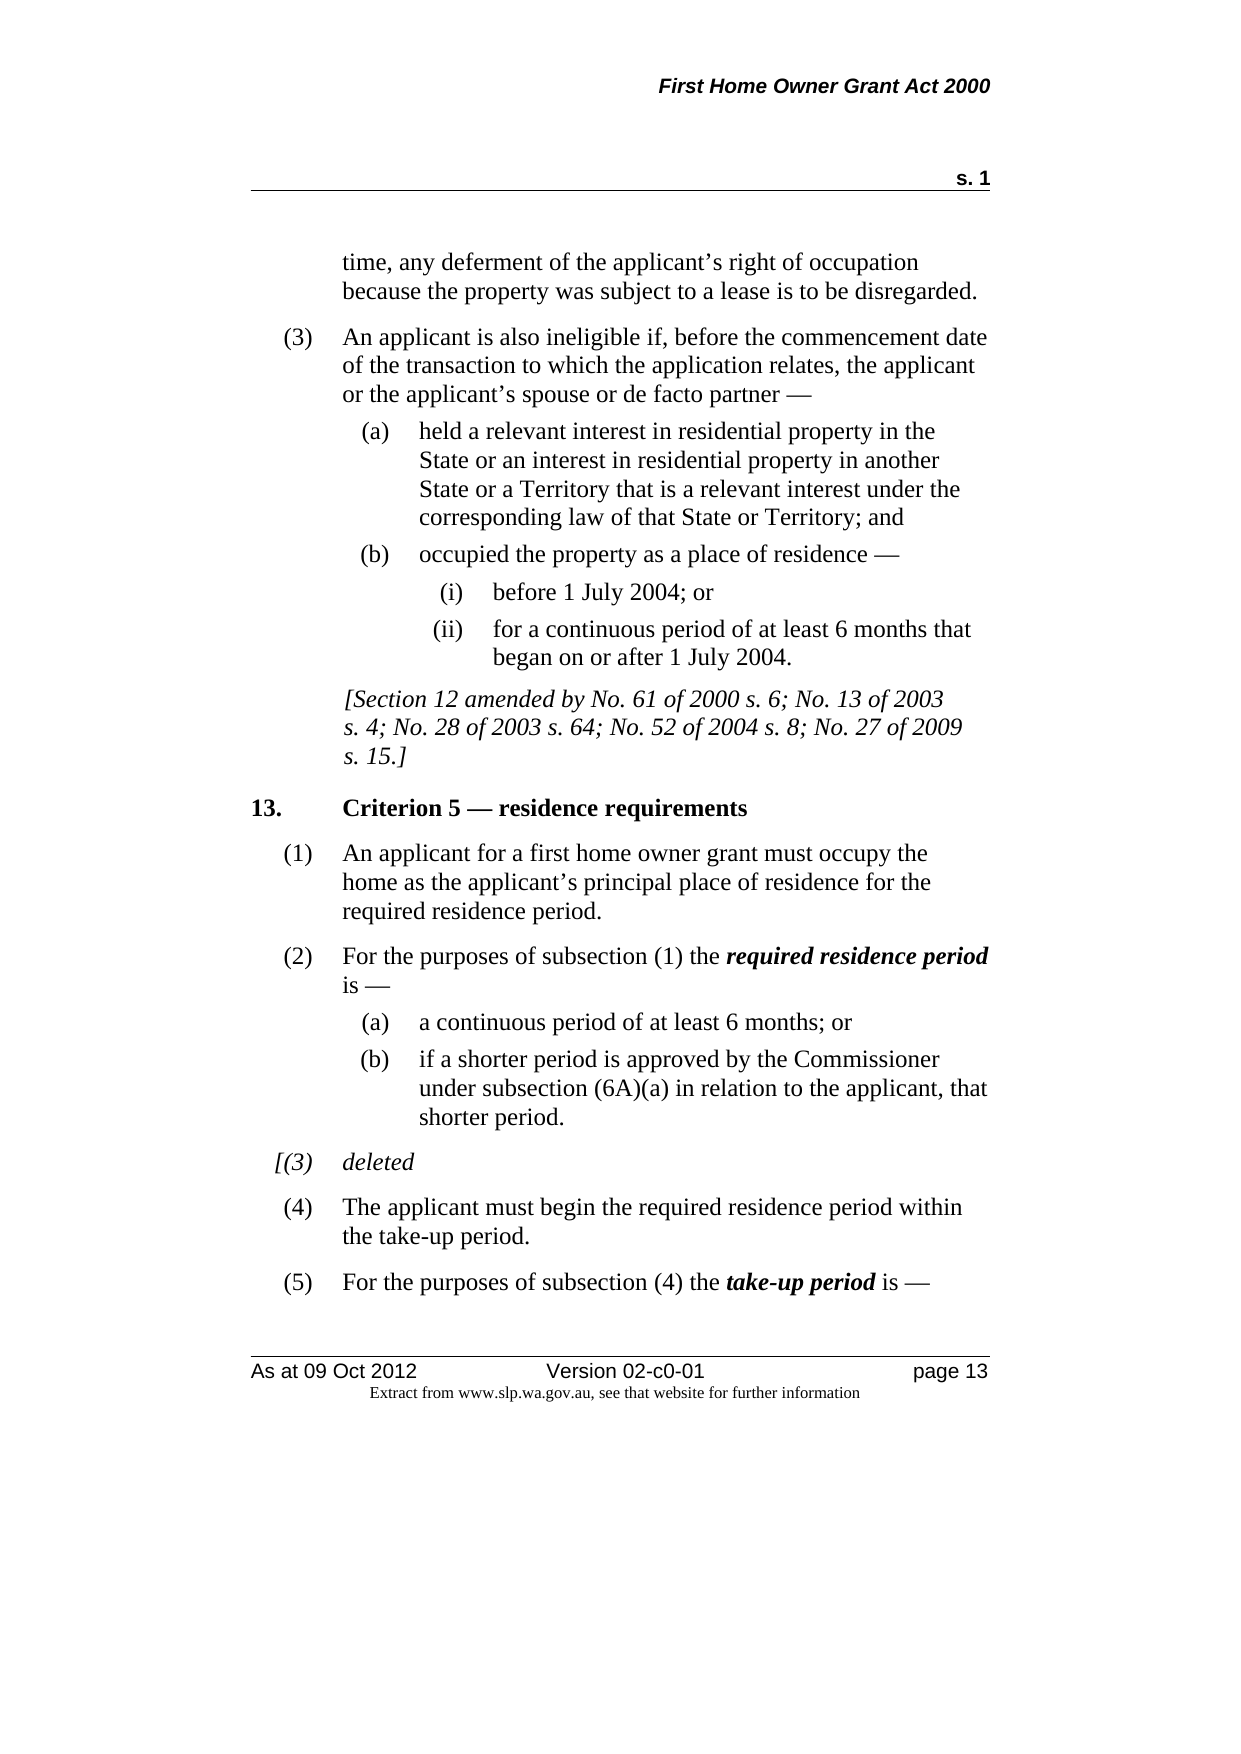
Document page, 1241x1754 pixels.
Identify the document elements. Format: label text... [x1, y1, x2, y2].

text (2) For the purposes of subsection (1) the required residence period is — [251, 941, 990, 999]
text [Section 12 amended by No. 61 of 2000 s. 6; No. 13 of 2003 s. 4; No. 28 of 2003 s. 64; No. 52 of 2004 s. 8; No. 27 of 2009 s. 15.] [251, 684, 990, 770]
text (3) An applicant is also ineligible if, before the commencement date of the transaction to which the application relates, the applicant or the applicant’s spouse or de facto partner — [251, 322, 990, 408]
text (b) if a shorter period is approved by the Commissioner under subsection (6A)(a) in relation to the applicant, that shorter period. [251, 1044, 990, 1130]
text (a) held a relevant interest in residential property in the State or an interest in residential property in another State or a Territory that is a relevant interest under the corresponding law of that State or Territory; and [251, 416, 990, 531]
text (ii) for a continuous period of at least 6 months that began on or after 1 July 2004. [251, 614, 990, 671]
text (1) An applicant for a first home owner grant must occupy the home as the applicant’s principal place of residence for the required residence period. [251, 838, 990, 924]
text (a) a continuous period of at least 6 months; or [251, 1007, 990, 1036]
text (b) occupied the property as a place of residence — [251, 539, 990, 568]
text (i) before 1 July 2004; or [251, 577, 990, 605]
text [(3) deleted [251, 1147, 990, 1176]
text (4) The applicant must begin the required residence period within the take-up period. [251, 1192, 990, 1250]
text (5) For the purposes of subsection (4) the take-up period is — [251, 1267, 990, 1295]
subtitle 13. Criterion 5 — residence requirements [251, 793, 990, 822]
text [251, 247, 990, 305]
